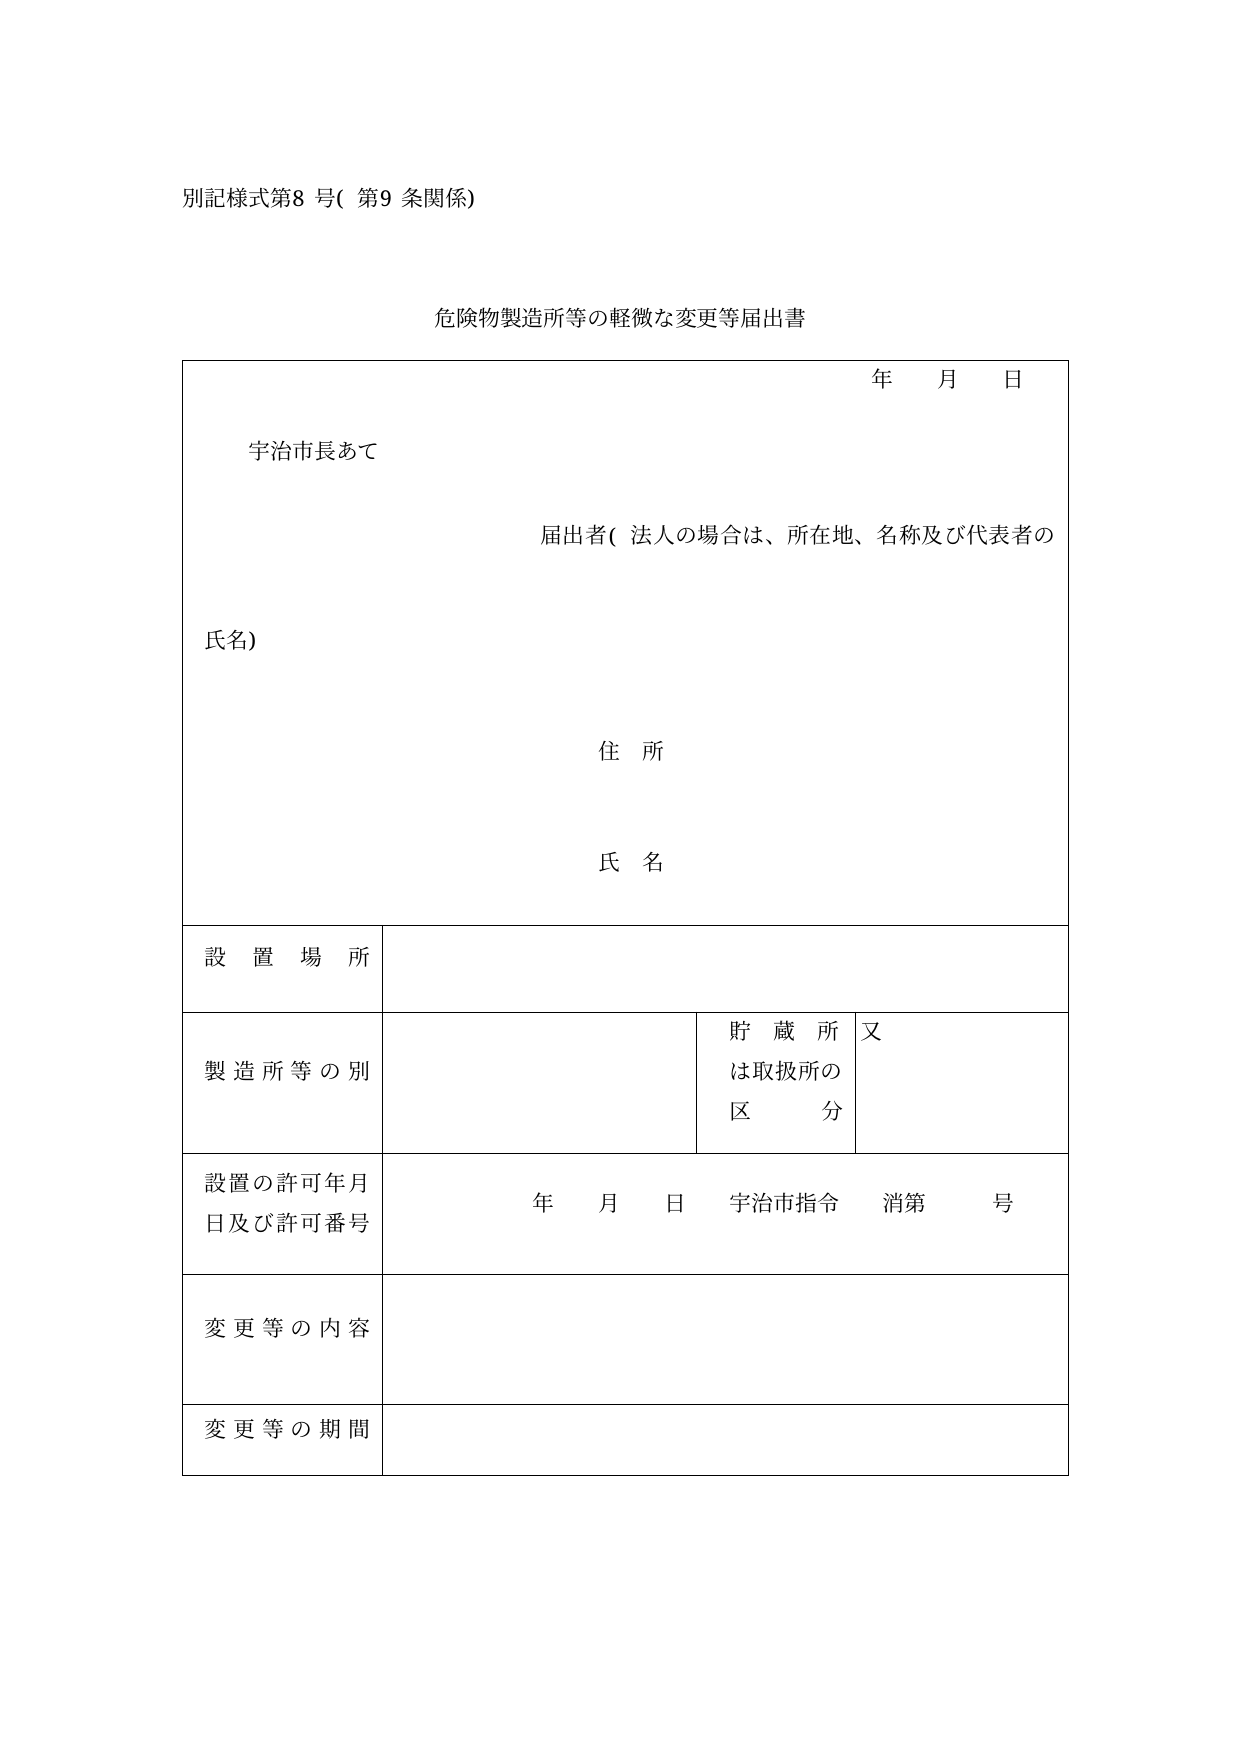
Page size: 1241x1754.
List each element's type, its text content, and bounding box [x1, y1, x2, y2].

table_cell [383, 926, 1068, 1012]
table_cell 年 月 日 宇治市指令 消第 号 [383, 1154, 1068, 1274]
text 別記様式第8号(第9条関係) [183, 179, 1058, 214]
table_cell 貯蔵所又は取扱所の区分 [697, 1013, 855, 1152]
table_cell 設置場所 [183, 926, 382, 1012]
table_cell [383, 1405, 1068, 1475]
table_cell [383, 1275, 1068, 1404]
table_cell 設置の許可年月日及び許可番号 [183, 1154, 382, 1274]
text 危険物製造所等の軽微な変更等届出書 [183, 299, 1058, 334]
table_cell 変更等の内容 [183, 1275, 382, 1404]
table_cell 製造所等の別 [183, 1013, 382, 1152]
table_header 年 月 日 宇治市長あて 届出者(法人の場合は、所在地、名称及び代表者の氏名) 住 所 氏 名 [183, 361, 1068, 925]
table_cell [383, 1013, 696, 1152]
table_cell [856, 1013, 1068, 1152]
table_cell 変更等の期間 [183, 1405, 382, 1475]
